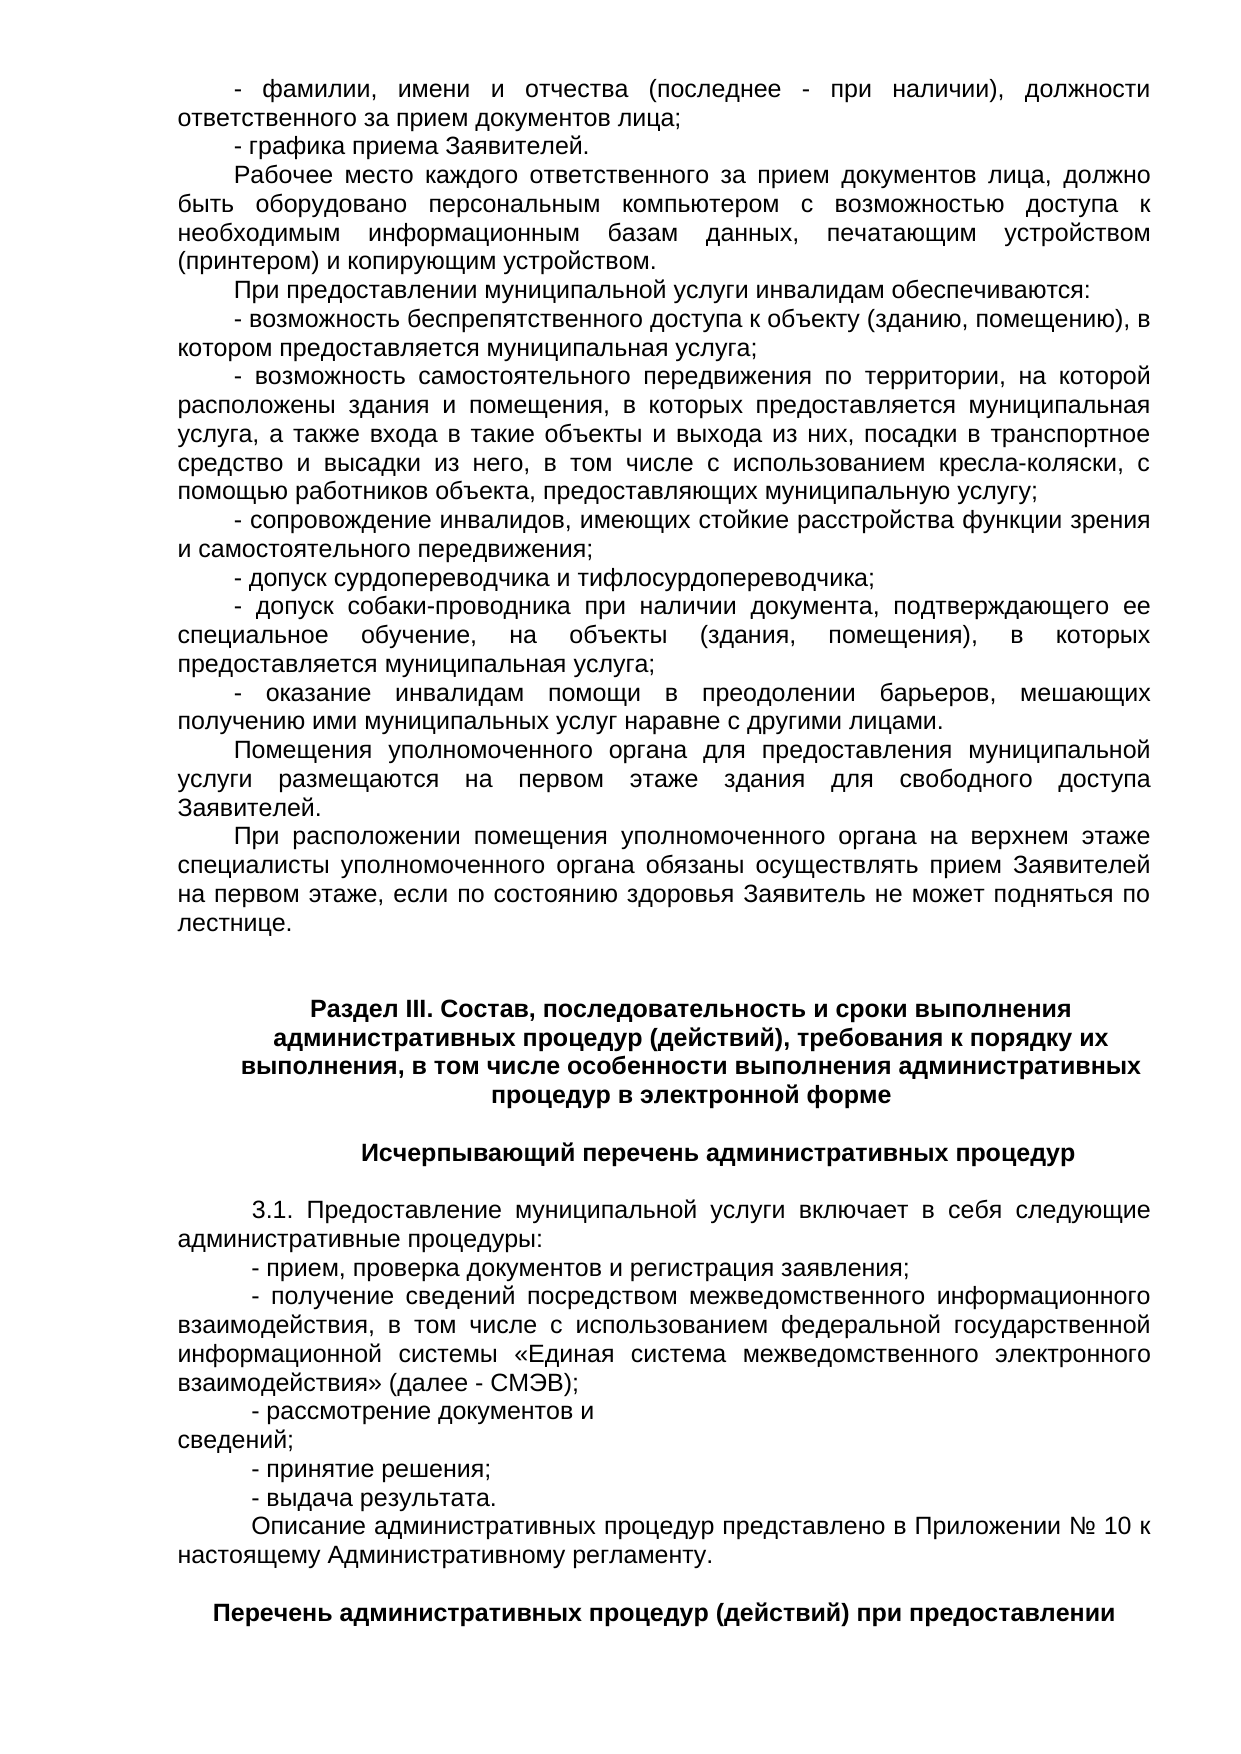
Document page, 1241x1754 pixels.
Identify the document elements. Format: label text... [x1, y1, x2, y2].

text - сопровождение инвалидов, имеющих стойкие расстройства функции зрения и самостоятельного передвижения; [177, 505, 1152, 563]
text - допуск собаки-проводника при наличии документа, подтверждающего ее специальное обучение, на объекты (здания, помещения), в которых предоставляется муниципальная услуга; [177, 591, 1152, 678]
text - оказание инвалидам помощи в преодолении барьеров, мешающих получению ими муниципальных услуг наравне с другими лицами. [177, 678, 1152, 735]
text Раздел III. Состав, последовательность и сроки выполнения административных процедур (действий), требования к порядку их выполнения, в том числе особенности выполнения административных процедур в электронной форме [231, 994, 1152, 1109]
text Исчерпывающий перечень административных процедур [361, 1138, 1152, 1166]
text - графика приема Заявителей. [177, 131, 1152, 160]
text Перечень административных процедур (действий) при предоставлении [177, 1598, 1152, 1626]
text Помещения уполномоченного органа для предоставления муниципальной услуги размещаются на первом этаже здания для свободного доступа Заявителей. [177, 735, 1152, 821]
text - рассмотрение документов и сведений; [177, 1396, 704, 1454]
text При расположении помещения уполномоченного органа на верхнем этаже специалисты уполномоченного органа обязаны осуществлять прием Заявителей на первом этаже, если по состоянию здоровья Заявитель не может подняться по лестнице. [177, 821, 1152, 936]
text Описание административных процедур представлено в Приложении № 10 к настоящему Административному регламенту. [177, 1511, 1152, 1569]
text - возможность самостоятельного передвижения по территории, на которой расположены здания и помещения, в которых предоставляется муниципальная услуга, а также входа в такие объекты и выхода из них, посадки в транспортное средство и высадки из него, в том числе с использованием кресла-коляски, с помощью работников объекта, предоставляющих муниципальную услугу; [177, 361, 1152, 505]
text Рабочее место каждого ответственного за прием документов лица, должно быть оборудовано персональным компьютером с возможностью доступа к необходимым информационным базам данных, печатающим устройством (принтером) и копирующим устройством. [177, 160, 1152, 275]
text - выдача результата. [177, 1483, 704, 1511]
text - допуск сурдопереводчика и тифлосурдопереводчика; [177, 563, 1152, 591]
text При предоставлении муниципальной услуги инвалидам обеспечиваются: [177, 275, 1152, 304]
text - фамилии, имени и отчества (последнее - при наличии), должности ответственного за прием документов лица; [177, 74, 1152, 131]
text 3.1. Предоставление муниципальной услуги включает в себя следующие административные процедуры: [177, 1195, 1152, 1253]
text - принятие решения; [177, 1454, 704, 1483]
text - возможность беспрепятственного доступа к объекту (зданию, помещению), в котором предоставляется муниципальная услуга; [177, 304, 1152, 361]
text - получение сведений посредством межведомственного информационного взаимодействия, в том числе с использованием федеральной государственной информационной системы «Единая система межведомственного электронного взаимодействия» (далее - СМЭВ); [177, 1281, 1152, 1396]
text - прием, проверка документов и регистрация заявления; [177, 1253, 1152, 1281]
